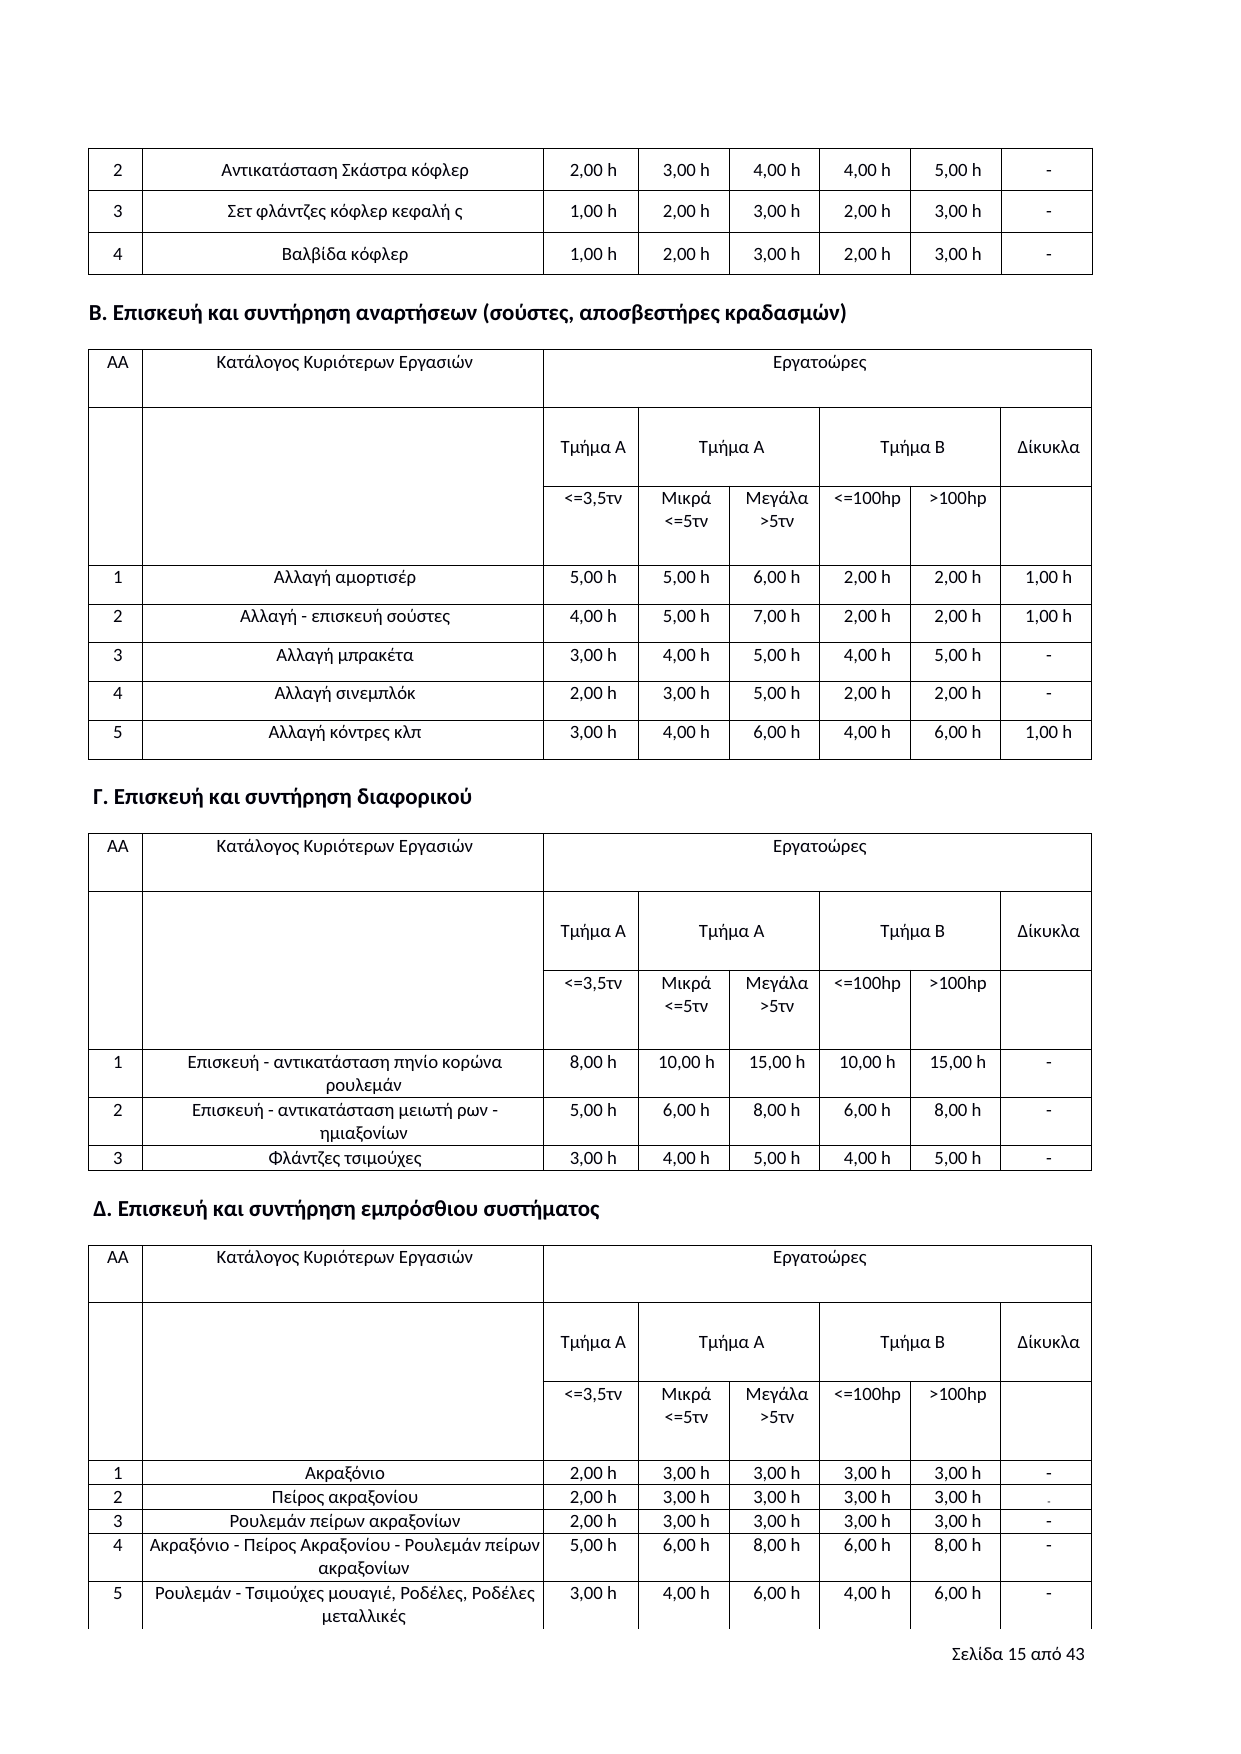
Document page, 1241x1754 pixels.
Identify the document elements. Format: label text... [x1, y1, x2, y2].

table_cell [143, 408, 543, 486]
table_cell 6,00 h [820, 1534, 910, 1581]
table_cell 5,00 h [544, 1534, 638, 1581]
table_cell 3,00 h [820, 1510, 910, 1532]
table_cell [143, 970, 543, 1049]
table_cell 1,00 h [1001, 605, 1091, 642]
table_cell 6,00 h [730, 1582, 819, 1629]
table_cell 4 [89, 233, 142, 274]
table_cell 1 [89, 1050, 142, 1097]
table_cell 2,00 h [911, 566, 1000, 603]
table_cell 6,00 h [820, 1098, 910, 1145]
table_cell [143, 892, 543, 970]
table_cell 3,00 h [911, 1510, 1000, 1532]
table_cell [1001, 971, 1091, 1049]
table_header Κατάλογος Κυριότερων Εργασιών [143, 350, 543, 407]
table_cell 2 [89, 149, 142, 190]
table_cell >100hp [911, 487, 1000, 564]
table_cell 10,00 h [639, 1050, 729, 1097]
table_cell Τμήμα Α [639, 408, 819, 486]
table_cell 4,00 h [730, 149, 819, 190]
table_cell 2,00 h [639, 233, 729, 274]
table_cell Μεγάλα >5τν [730, 1382, 819, 1460]
table_cell 3,00 h [639, 1510, 729, 1532]
table_cell Ρουλεμάν - Τσιμούχες μουαγιέ, Ροδέλες, Ροδέλες μεταλλικές [143, 1582, 543, 1629]
table_cell Δίκυκλα [1001, 892, 1091, 970]
table_header Εργατοώρες [544, 834, 1091, 891]
table_cell - [1001, 682, 1091, 719]
table_cell - [1001, 1461, 1091, 1484]
table_cell 2,00 h [820, 605, 910, 642]
table_cell Αλλαγή μπρακέτα [143, 643, 543, 681]
table_cell Μικρά <=5τν [639, 487, 729, 564]
table_cell Δίκυκλα [1001, 408, 1091, 486]
table_cell 2,00 h [544, 1510, 638, 1532]
table_cell 2,00 h [544, 682, 638, 719]
table_cell Σετ φλάντζες κόφλερ κεφαλή ς [143, 191, 543, 232]
table_cell 4 [89, 682, 142, 719]
table_cell Μεγάλα >5τν [730, 971, 819, 1049]
table_cell 4,00 h [820, 149, 910, 190]
table_header Εργατοώρες [544, 1246, 1091, 1302]
table_cell - [1002, 233, 1092, 274]
table_cell 2,00 h [820, 682, 910, 719]
table_cell 1 [89, 566, 142, 603]
table_cell 3 [89, 1146, 142, 1170]
table_cell 5,00 h [911, 1146, 1000, 1170]
table_cell - [1001, 1534, 1091, 1581]
table_cell Αλλαγή - επισκευή σούστες [143, 605, 543, 642]
table_cell <=100hp [820, 971, 910, 1049]
table_cell 2,00 h [820, 191, 910, 232]
table_cell 6,00 h [730, 721, 819, 758]
table_cell 3 [89, 1510, 142, 1532]
table_cell 6,00 h [730, 566, 819, 603]
table_cell 4,00 h [639, 643, 729, 681]
table_cell Δίκυκλα [1001, 1303, 1091, 1381]
table_cell 2,00 h [544, 149, 638, 190]
table_cell 5,00 h [730, 643, 819, 681]
table_cell [89, 970, 142, 1049]
table_cell <=3,5τν [544, 971, 638, 1049]
table_cell Αλλαγή αμορτισέρ [143, 566, 543, 603]
table_cell Φλάντζες τσιμούχες [143, 1146, 543, 1170]
table_cell 5 [89, 1582, 142, 1629]
table_cell Μικρά <=5τν [639, 1382, 729, 1460]
table_cell 3,00 h [730, 1485, 819, 1508]
table_cell Τμήμα Α [544, 892, 638, 970]
table_cell 2,00 h [544, 1461, 638, 1484]
table_cell <=3,5τν [544, 1382, 638, 1460]
table_cell 4,00 h [639, 1582, 729, 1629]
table_cell Επισκευή - αντικατάσταση πηνίο κορώνα ρουλεμάν [143, 1050, 543, 1097]
table_cell 3,00 h [639, 149, 729, 190]
text B. Επισκευή και συντήρηση αναρτήσεων (σούστες, αποσβεστήρες κραδασμών) [89, 298, 1122, 326]
text Γ. Επισκευή και συντήρηση διαφορικού [93, 782, 1122, 810]
table_header Κατάλογος Κυριότερων Εργασιών [143, 1246, 543, 1302]
table_cell 3,00 h [544, 1146, 638, 1170]
table_cell 8,00 h [544, 1050, 638, 1097]
table_cell 3 [89, 191, 142, 232]
table_cell [1001, 1382, 1091, 1460]
table_cell 3,00 h [730, 233, 819, 274]
table_cell 3,00 h [911, 191, 1001, 232]
table_cell 4,00 h [639, 1146, 729, 1170]
table_cell 2,00 h [820, 233, 910, 274]
table_cell 6,00 h [911, 1582, 1000, 1629]
table_cell 4,00 h [544, 605, 638, 642]
table_cell 4,00 h [820, 1582, 910, 1629]
table_cell >100hp [911, 1382, 1000, 1460]
table_cell 2,00 h [544, 1485, 638, 1508]
table_cell Τμήμα Β [820, 408, 1000, 486]
table_cell 15,00 h [730, 1050, 819, 1097]
table_cell 5,00 h [911, 643, 1000, 681]
table_cell Τμήμα Α [639, 892, 819, 970]
table_cell 1,00 h [544, 191, 638, 232]
table_cell 3,00 h [820, 1461, 910, 1484]
table_cell [89, 892, 142, 970]
table_cell Μεγάλα >5τν [730, 487, 819, 564]
table_cell 5,00 h [730, 682, 819, 719]
table_cell Ακραξόνιο - Πείρος Ακραξονίου - Ρουλεμάν πείρων ακραξονίων [143, 1534, 543, 1581]
table_cell 6,00 h [639, 1534, 729, 1581]
table_cell 3,00 h [730, 1510, 819, 1532]
table_cell 4,00 h [639, 721, 729, 758]
table_cell 6,00 h [639, 1098, 729, 1145]
table_header Εργατοώρες [544, 350, 1091, 407]
table_cell 3,00 h [639, 1485, 729, 1508]
table_cell 3,00 h [820, 1485, 910, 1508]
table_cell 2 [89, 1485, 142, 1508]
table_cell 3,00 h [730, 1461, 819, 1484]
table_cell 7,00 h [730, 605, 819, 642]
table_cell 2 [89, 605, 142, 642]
table_cell [143, 1303, 543, 1460]
table_cell 6,00 h [911, 721, 1000, 758]
table_cell 2,00 h [820, 566, 910, 603]
table_cell Πείρος ακραξονίου [143, 1485, 543, 1508]
table_cell Βαλβίδα κόφλερ [143, 233, 543, 274]
table_cell 2,00 h [911, 682, 1000, 719]
table_cell Τμήμα Α [544, 408, 638, 486]
table_cell Επισκευή - αντικατάσταση μειωτή ρων - ημιαξονίων [143, 1098, 543, 1145]
table_cell 5,00 h [911, 149, 1001, 190]
table_cell - [1001, 1146, 1091, 1170]
table_cell Ακραξόνιο [143, 1461, 543, 1484]
table_cell 1,00 h [1001, 566, 1091, 603]
table_cell [89, 408, 142, 486]
table_cell 1,00 h [1001, 721, 1091, 758]
table_cell 2,00 h [911, 605, 1000, 642]
table_cell Αντικατάσταση Σκάστρα κόφλερ [143, 149, 543, 190]
table_header ΑΑ [89, 1246, 142, 1302]
table_cell 3,00 h [544, 721, 638, 758]
table_cell 8,00 h [730, 1534, 819, 1581]
table_cell 8,00 h [911, 1098, 1000, 1145]
table_cell 1 [89, 1461, 142, 1484]
table_cell 1,00 h [544, 233, 638, 274]
table_header Κατάλογος Κυριότερων Εργασιών [143, 834, 543, 891]
table_cell 5,00 h [639, 566, 729, 603]
table_cell 3,00 h [639, 682, 729, 719]
table_cell - [1002, 149, 1092, 190]
table_cell - [1001, 1098, 1091, 1145]
table_cell <=3,5τν [544, 487, 638, 564]
table_cell [89, 486, 142, 564]
table_cell Αλλαγή σινεμπλόκ [143, 682, 543, 719]
table_cell - [1001, 1485, 1091, 1508]
table_cell Τμήμα Β [820, 892, 1000, 970]
table_cell - [1001, 643, 1091, 681]
table_cell - [1001, 1582, 1091, 1629]
table_cell 3,00 h [544, 1582, 638, 1629]
table_cell - [1002, 191, 1092, 232]
table_cell Τμήμα Α [544, 1303, 638, 1381]
table_cell 2,00 h [639, 191, 729, 232]
table_header ΑΑ [89, 350, 142, 407]
table_cell 5,00 h [730, 1146, 819, 1170]
table_cell 2 [89, 1098, 142, 1145]
table_cell 4 [89, 1534, 142, 1581]
table_cell 3,00 h [730, 191, 819, 232]
table_cell 3,00 h [544, 643, 638, 681]
table_cell 3 [89, 643, 142, 681]
text Δ. Επισκευή και συντήρηση εμπρόσθιου συστήματος [93, 1194, 1122, 1222]
table_cell <=100hp [820, 487, 910, 564]
table_cell 10,00 h [820, 1050, 910, 1097]
table_cell 4,00 h [820, 1146, 910, 1170]
table_cell 4,00 h [820, 721, 910, 758]
table_cell 3,00 h [911, 1461, 1000, 1484]
table_cell >100hp [911, 971, 1000, 1049]
table_cell - [1001, 1050, 1091, 1097]
table_cell 4,00 h [820, 643, 910, 681]
table_cell 3,00 h [639, 1461, 729, 1484]
table_cell 3,00 h [911, 1485, 1000, 1508]
table_cell [1001, 487, 1091, 564]
table_cell 5,00 h [544, 566, 638, 603]
table_cell 5 [89, 721, 142, 758]
table_cell 15,00 h [911, 1050, 1000, 1097]
table_header ΑΑ [89, 834, 142, 891]
table_cell 8,00 h [911, 1534, 1000, 1581]
table_cell [89, 1303, 142, 1460]
table_cell [143, 486, 543, 564]
table_cell Τμήμα Α [639, 1303, 819, 1381]
table_cell Ρουλεμάν πείρων ακραξονίων [143, 1510, 543, 1532]
table_cell 5,00 h [639, 605, 729, 642]
table_cell 3,00 h [911, 233, 1001, 274]
table_cell Τμήμα Β [820, 1303, 1000, 1381]
table_cell Μικρά <=5τν [639, 971, 729, 1049]
table_cell Αλλαγή κόντρες κλπ [143, 721, 543, 758]
table_cell 5,00 h [544, 1098, 638, 1145]
table_cell - [1001, 1510, 1091, 1532]
table_cell 8,00 h [730, 1098, 819, 1145]
table_cell <=100hp [820, 1382, 910, 1460]
